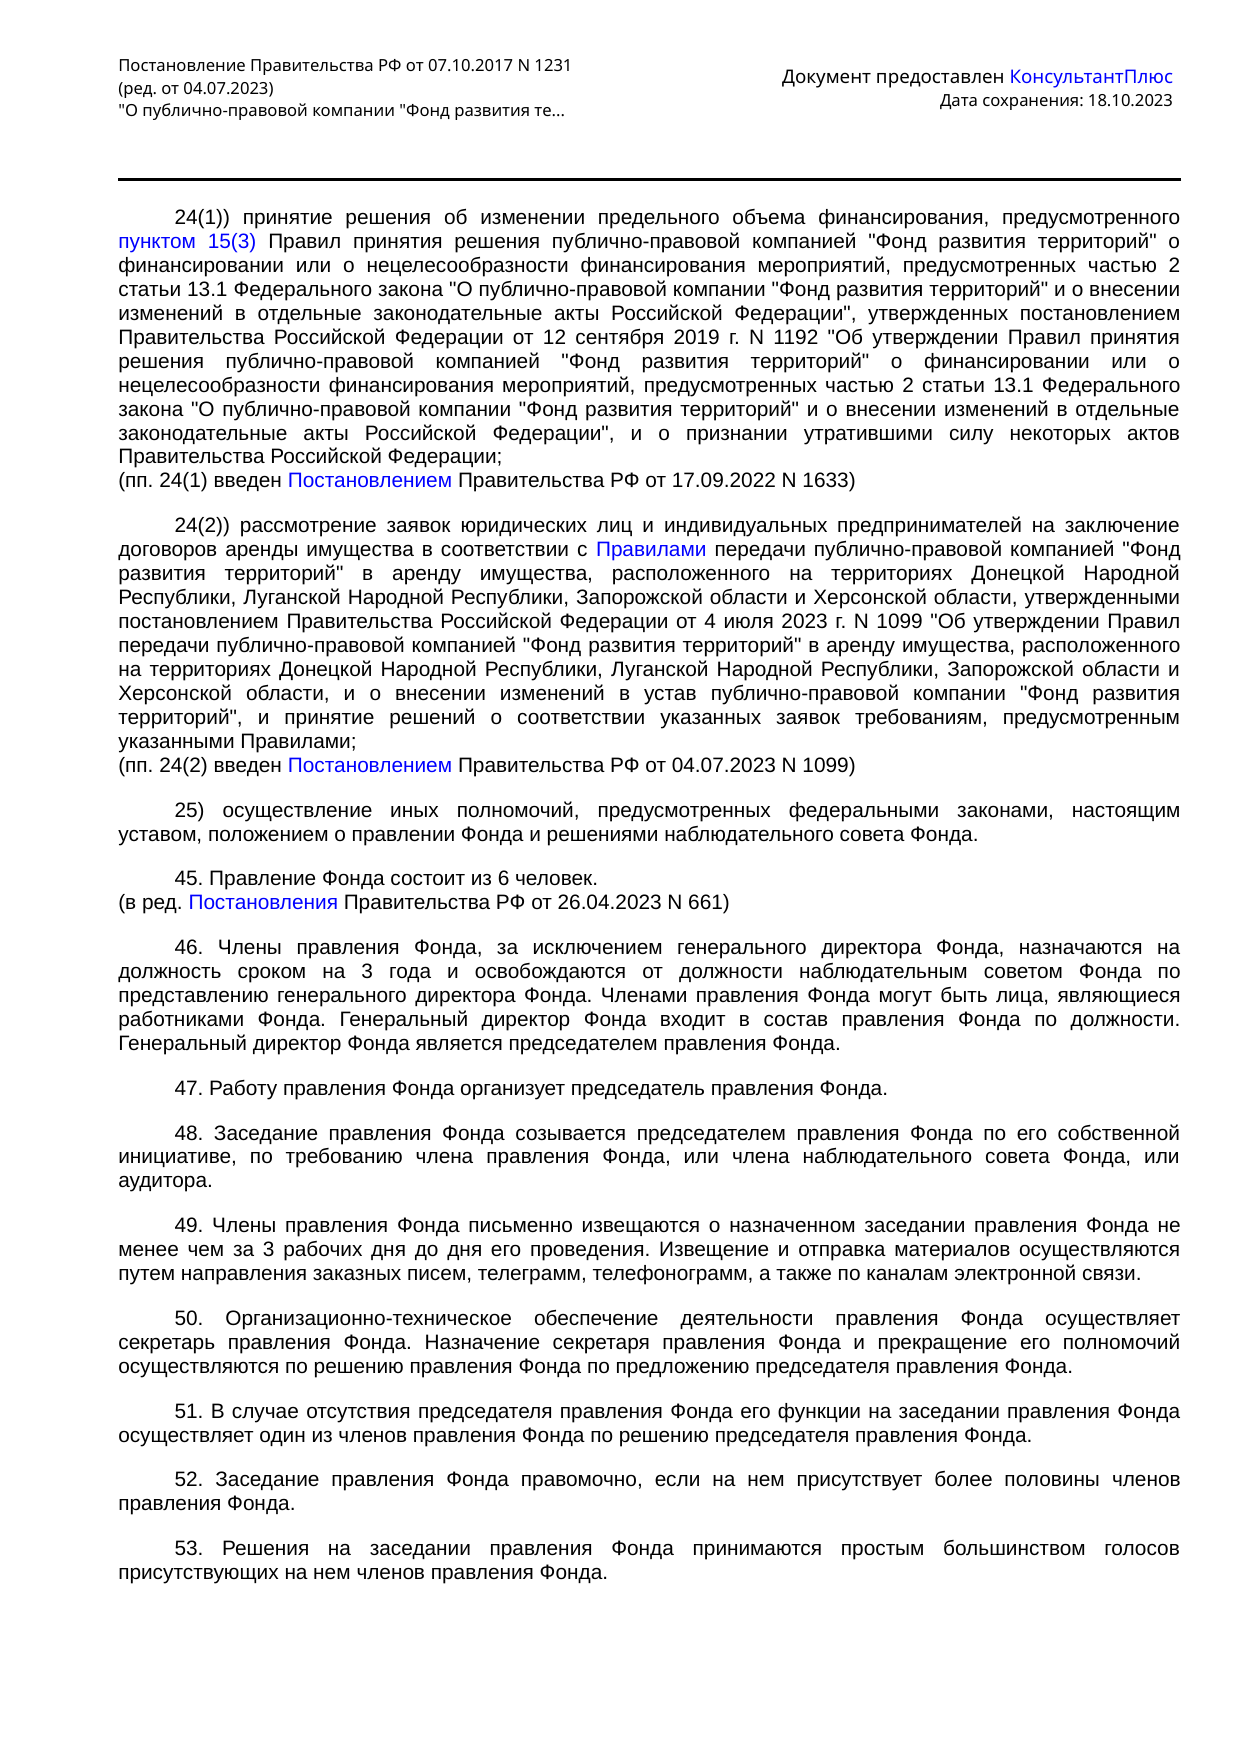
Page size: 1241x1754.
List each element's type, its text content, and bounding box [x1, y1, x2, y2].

text 53. Решения на заседании правления Фонда принимаются простым большинством голосов присутствующих на нем членов правления Фонда. [118, 1536, 1181, 1584]
text 49. Члены правления Фонда письменно извещаются о назначенном заседании правления Фонда не менее чем за 3 рабочих дня до дня его проведения. Извещение и отправка материалов осуществляются путем направления заказных писем, телеграмм, телефонограмм, а также по каналам электронной связи. [118, 1213, 1181, 1285]
text 51. В случае отсутствия председателя правления Фонда его функции на заседании правления Фонда осуществляет один из членов правления Фонда по решению председателя правления Фонда. [118, 1398, 1181, 1446]
text 50. Организационно-техническое обеспечение деятельности правления Фонда осуществляет секретарь правления Фонда. Назначение секретаря правления Фонда и прекращение его полномочий осуществляются по решению правления Фонда по предложению председателя правления Фонда. [118, 1306, 1181, 1378]
text 25) осуществление иных полномочий, предусмотренных федеральными законами, настоящим уставом, положением о правлении Фонда и решениями наблюдательного совета Фонда. [118, 797, 1181, 845]
text 45. Правление Фонда состоит из 6 человек. [118, 866, 1181, 890]
text (пп. 24(1) введен Постановлением Правительства РФ от 17.09.2022 N 1633) [118, 468, 1181, 492]
text 46. Члены правления Фонда, за исключением генерального директора Фонда, назначаются на должность сроком на 3 года и освобождаются от должности наблюдательным советом Фонда по представлению генерального директора Фонда. Членами правления Фонда могут быть лица, являющиеся работниками Фонда. Генеральный директор Фонда входит в состав правления Фонда по должности. Генеральный директор Фонда является председателем правления Фонда. [118, 935, 1181, 1055]
text 48. Заседание правления Фонда созывается председателем правления Фонда по его собственной инициативе, по требованию члена правления Фонда, или члена наблюдательного совета Фонда, или аудитора. [118, 1120, 1181, 1192]
text 52. Заседание правления Фонда правомочно, если на нем присутствует более половины членов правления Фонда. [118, 1467, 1181, 1515]
text 47. Работу правления Фонда организует председатель правления Фонда. [118, 1076, 1181, 1099]
text 24(1)) принятие решения об изменении предельного объема финансирования, предусмотренного пунктом 15(3) Правил принятия решения публично-правовой компанией "Фонд развития территорий" о финансировании или о нецелесообразности финансирования мероприятий, предусмотренных частью 2 статьи 13.1 Федерального закона "О публично-правовой компании "Фонд развития территорий" и о внесении изменений в отдельные законодательные акты Российской Федерации", утвержденных постановлением Правительства Российской Федерации от 12 сентября 2019 г. N 1192 "Об утверждении Правил принятия решения публично-правовой компанией "Фонд развития территорий" о финансировании или о нецелесообразности финансирования мероприятий, предусмотренных частью 2 статьи 13.1 Федерального закона "О публично-правовой компании "Фонд развития территорий" и о внесении изменений в отдельные законодательные акты Российской Федерации", и о признании утратившими силу некоторых актов Правительства Российской Федерации; [118, 205, 1181, 468]
text 24(2)) рассмотрение заявок юридических лиц и индивидуальных предпринимателей на заключение договоров аренды имущества в соответствии с Правилами передачи публично-правовой компанией "Фонд развития территорий" в аренду имущества, расположенного на территориях Донецкой Народной Республики, Луганской Народной Республики, Запорожской области и Херсонской области, утвержденными постановлением Правительства Российской Федерации от 4 июля 2023 г. N 1099 "Об утверждении Правил передачи публично-правовой компанией "Фонд развития территорий" в аренду имущества, расположенного на территориях Донецкой Народной Республики, Луганской Народной Республики, Запорожской области и Херсонской области, и о внесении изменений в устав публично-правовой компании "Фонд развития территорий", и принятие решений о соответствии указанных заявок требованиям, предусмотренным указанными Правилами; [118, 513, 1181, 753]
text (в ред. Постановления Правительства РФ от 26.04.2023 N 661) [118, 890, 1181, 914]
text (пп. 24(2) введен Постановлением Правительства РФ от 04.07.2023 N 1099) [118, 753, 1181, 777]
